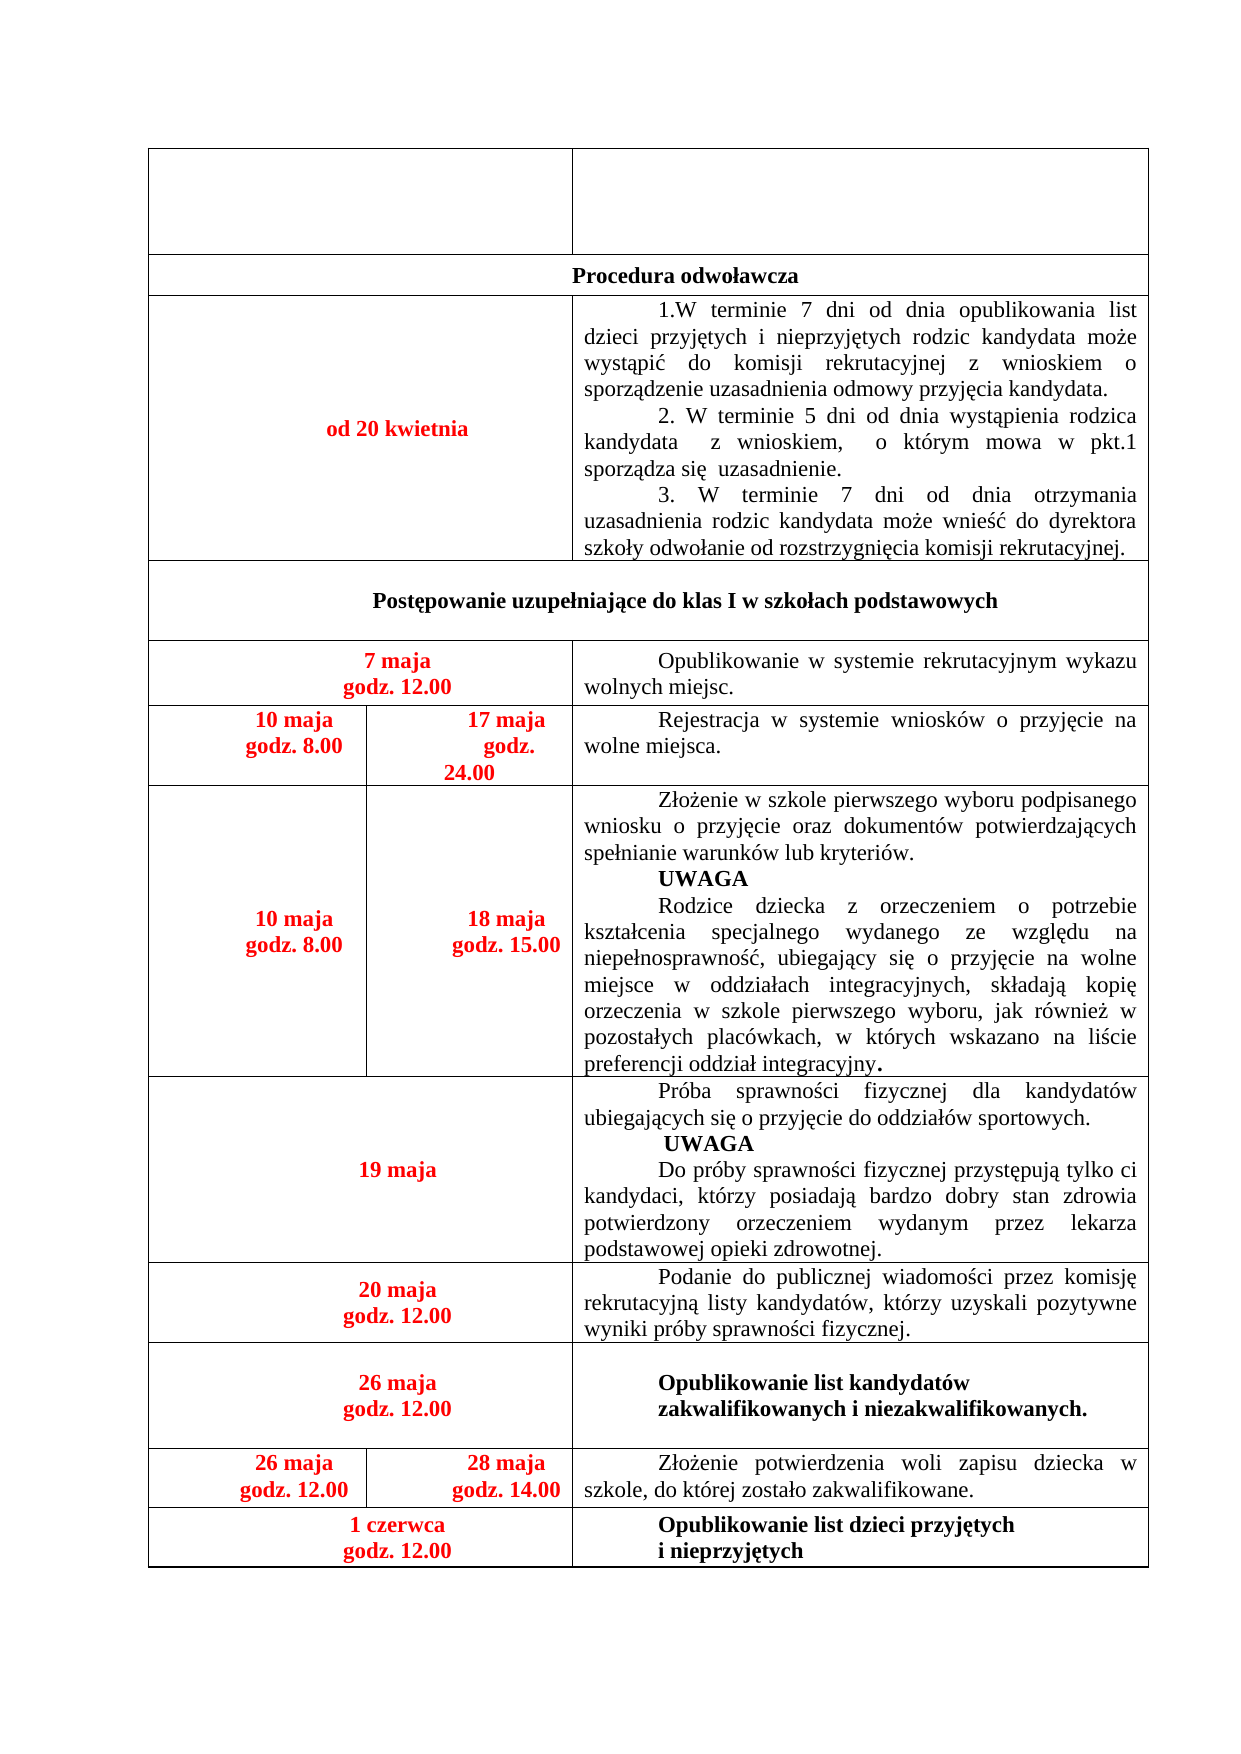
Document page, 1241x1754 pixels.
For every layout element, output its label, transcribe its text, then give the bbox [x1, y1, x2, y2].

table_cell 1 czerwca godz. 12.00 [149, 1508, 572, 1566]
table_cell Postępowanie uzupełniające do klas I w szkołach podstawowych [149, 561, 1148, 640]
table_cell 20 maja godz. 12.00 [149, 1263, 572, 1342]
table_cell Opublikowanie list dzieci przyjętych i nieprzyjętych [573, 1508, 1148, 1566]
table_cell 26 maja godz. 12.00 [149, 1449, 366, 1507]
table_cell 17 maja godz. 24.00 [367, 706, 572, 785]
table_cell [149, 149, 572, 254]
table_cell Procedura odwoławcza [149, 255, 1148, 295]
table_cell od 20 kwietnia [149, 296, 572, 560]
table_cell 28 maja godz. 14.00 [367, 1449, 572, 1507]
table_cell Podanie do publicznej wiadomości przez komisję rekrutacyjną listy kandydatów, którzy uzyskali pozytywne wyniki próby sprawności fizycznej. [573, 1263, 1148, 1342]
table_cell 7 maja godz. 12.00 [149, 641, 572, 705]
table_cell Złożenie w szkole pierwszego wyboru podpisanego wniosku o przyjęcie oraz dokumentów potwierdzających spełnianie warunków lub kryteriów. UWAGA Rodzice dziecka z orzeczeniem o potrzebie kształcenia specjalnego wydanego ze względu na niepełnosprawność, ubiegający się o przyjęcie na wolne miejsce w oddziałach integracyjnych, składają kopię orzeczenia w szkole pierwszego wyboru, jak również w pozostałych placówkach, w których wskazano na liście preferencji oddział integracyjny. [573, 786, 1148, 1076]
table_cell Rejestracja w systemie wniosków o przyjęcie na wolne miejsca. [573, 706, 1148, 785]
table_cell 26 maja godz. 12.00 [149, 1343, 572, 1448]
table_cell Próba sprawności fizycznej dla kandydatów ubiegających się o przyjęcie do oddziałów sportowych. UWAGA Do próby sprawności fizycznej przystępują tylko ci kandydaci, którzy posiadają bardzo dobry stan zdrowia potwierdzony orzeczeniem wydanym przez lekarza podstawowej opieki zdrowotnej. [573, 1077, 1148, 1262]
table_cell 10 maja godz. 8.00 [149, 786, 366, 1076]
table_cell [573, 149, 1148, 254]
table_cell 19 maja [149, 1077, 572, 1262]
table_cell Złożenie potwierdzenia woli zapisu dziecka w szkole, do której zostało zakwalifikowane. [573, 1449, 1148, 1507]
table_cell 10 maja godz. 8.00 [149, 706, 366, 785]
table_cell 1.W terminie 7 dni od dnia opublikowania list dzieci przyjętych i nieprzyjętych rodzic kandydata może wystąpić do komisji rekrutacyjnej z wnioskiem o sporządzenie uzasadnienia odmowy przyjęcia kandydata. 2. W terminie 5 dni od dnia wystąpienia rodzica kandydata z wnioskiem, o którym mowa w pkt.1 sporządza się uzasadnienie. 3. W terminie 7 dni od dnia otrzymania uzasadnienia rodzic kandydata może wnieść do dyrektora szkoły odwołanie od rozstrzygnięcia komisji rekrutacyjnej. [573, 296, 1148, 560]
table_cell Opublikowanie w systemie rekrutacyjnym wykazu wolnych miejsc. [573, 641, 1148, 705]
table_cell 18 maja godz. 15.00 [367, 786, 572, 1076]
table_cell Opublikowanie list kandydatów zakwalifikowanych i niezakwalifikowanych. [573, 1343, 1148, 1448]
